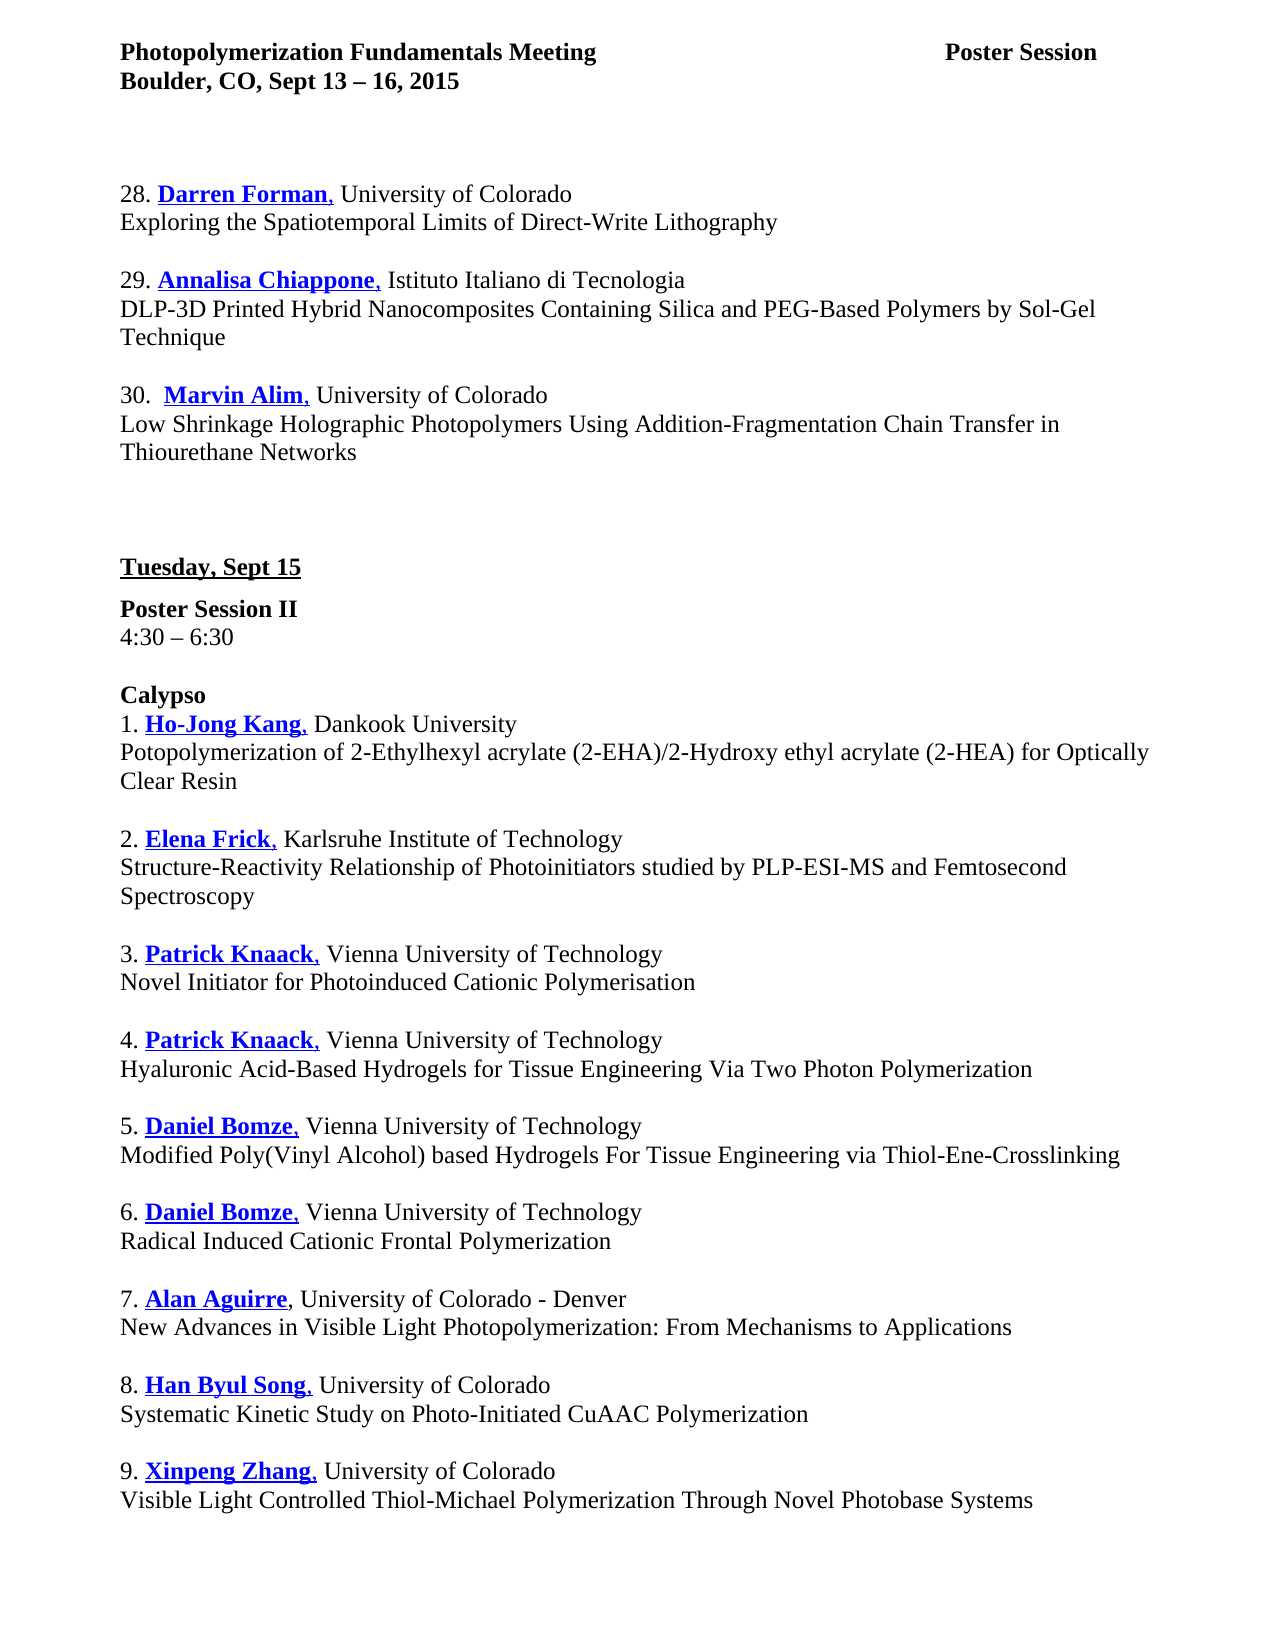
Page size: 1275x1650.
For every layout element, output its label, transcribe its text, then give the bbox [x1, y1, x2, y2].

text 29. Annalisa Chiappone, Istituto Italiano di Tecnologia [120, 265, 1155, 294]
text Hyaluronic Acid-Based Hydrogels for Tissue Engineering Via Two Photon Polymerization [120, 1054, 1155, 1082]
text 4:30 – 6:30 [120, 622, 1155, 651]
text DLP-3D Printed Hybrid Nanocomposites Containing Silica and PEG-Based Polymers by Sol-Gel Technique [120, 294, 1155, 351]
text Calypso [120, 680, 1155, 709]
text 5. Daniel Bomze, Vienna University of Technology [120, 1111, 1155, 1140]
text Tuesday, Sept 15 [120, 552, 1155, 581]
text 30. Marvin Alim, University of Colorado [120, 380, 1155, 409]
text 8. Han Byul Song, University of Colorado [120, 1370, 1155, 1399]
text Systematic Kinetic Study on Photo-Initiated CuAAC Polymerization [120, 1399, 1155, 1427]
text 7. Alan Aguirre, University of Colorado - Denver [120, 1284, 1155, 1312]
text 1. Ho-Jong Kang, Dankook University [120, 709, 1155, 737]
text Visible Light Controlled Thiol-Michael Polymerization Through Novel Photobase Systems [120, 1485, 1155, 1514]
text 2. Elena Frick, Karlsruhe Institute of Technology [120, 824, 1155, 852]
text 6. Daniel Bomze, Vienna University of Technology [120, 1197, 1155, 1226]
text 28. Darren Forman, University of Colorado [120, 179, 1155, 207]
text Radical Induced Cationic Frontal Polymerization [120, 1226, 1155, 1255]
text Structure-Reactivity Relationship of Photoinitiators studied by PLP-ESI-MS and Femtosecond Spectroscopy [120, 852, 1155, 910]
text 9. Xinpeng Zhang, University of Colorado [120, 1456, 1155, 1485]
text Modified Poly(Vinyl Alcohol) based Hydrogels For Tissue Engineering via Thiol-Ene-Crosslinking [120, 1140, 1155, 1169]
text Potopolymerization of 2-Ethylhexyl acrylate (2-EHA)/2-Hydroxy ethyl acrylate (2-HEA) for Optically Clear Resin [120, 737, 1155, 795]
text Low Shrinkage Holographic Photopolymers Using Addition-Fragmentation Chain Transfer in Thiourethane Networks [120, 409, 1155, 466]
text 4. Patrick Knaack, Vienna University of Technology [120, 1025, 1155, 1054]
text 3. Patrick Knaack, Vienna University of Technology [120, 939, 1155, 967]
text New Advances in Visible Light Photopolymerization: From Mechanisms to Applications [120, 1312, 1155, 1341]
text Poster Session II [120, 594, 1155, 622]
text Novel Initiator for Photoinduced Cationic Polymerisation [120, 967, 1155, 996]
text Exploring the Spatiotemporal Limits of Direct-Write Lithography [120, 207, 1155, 236]
